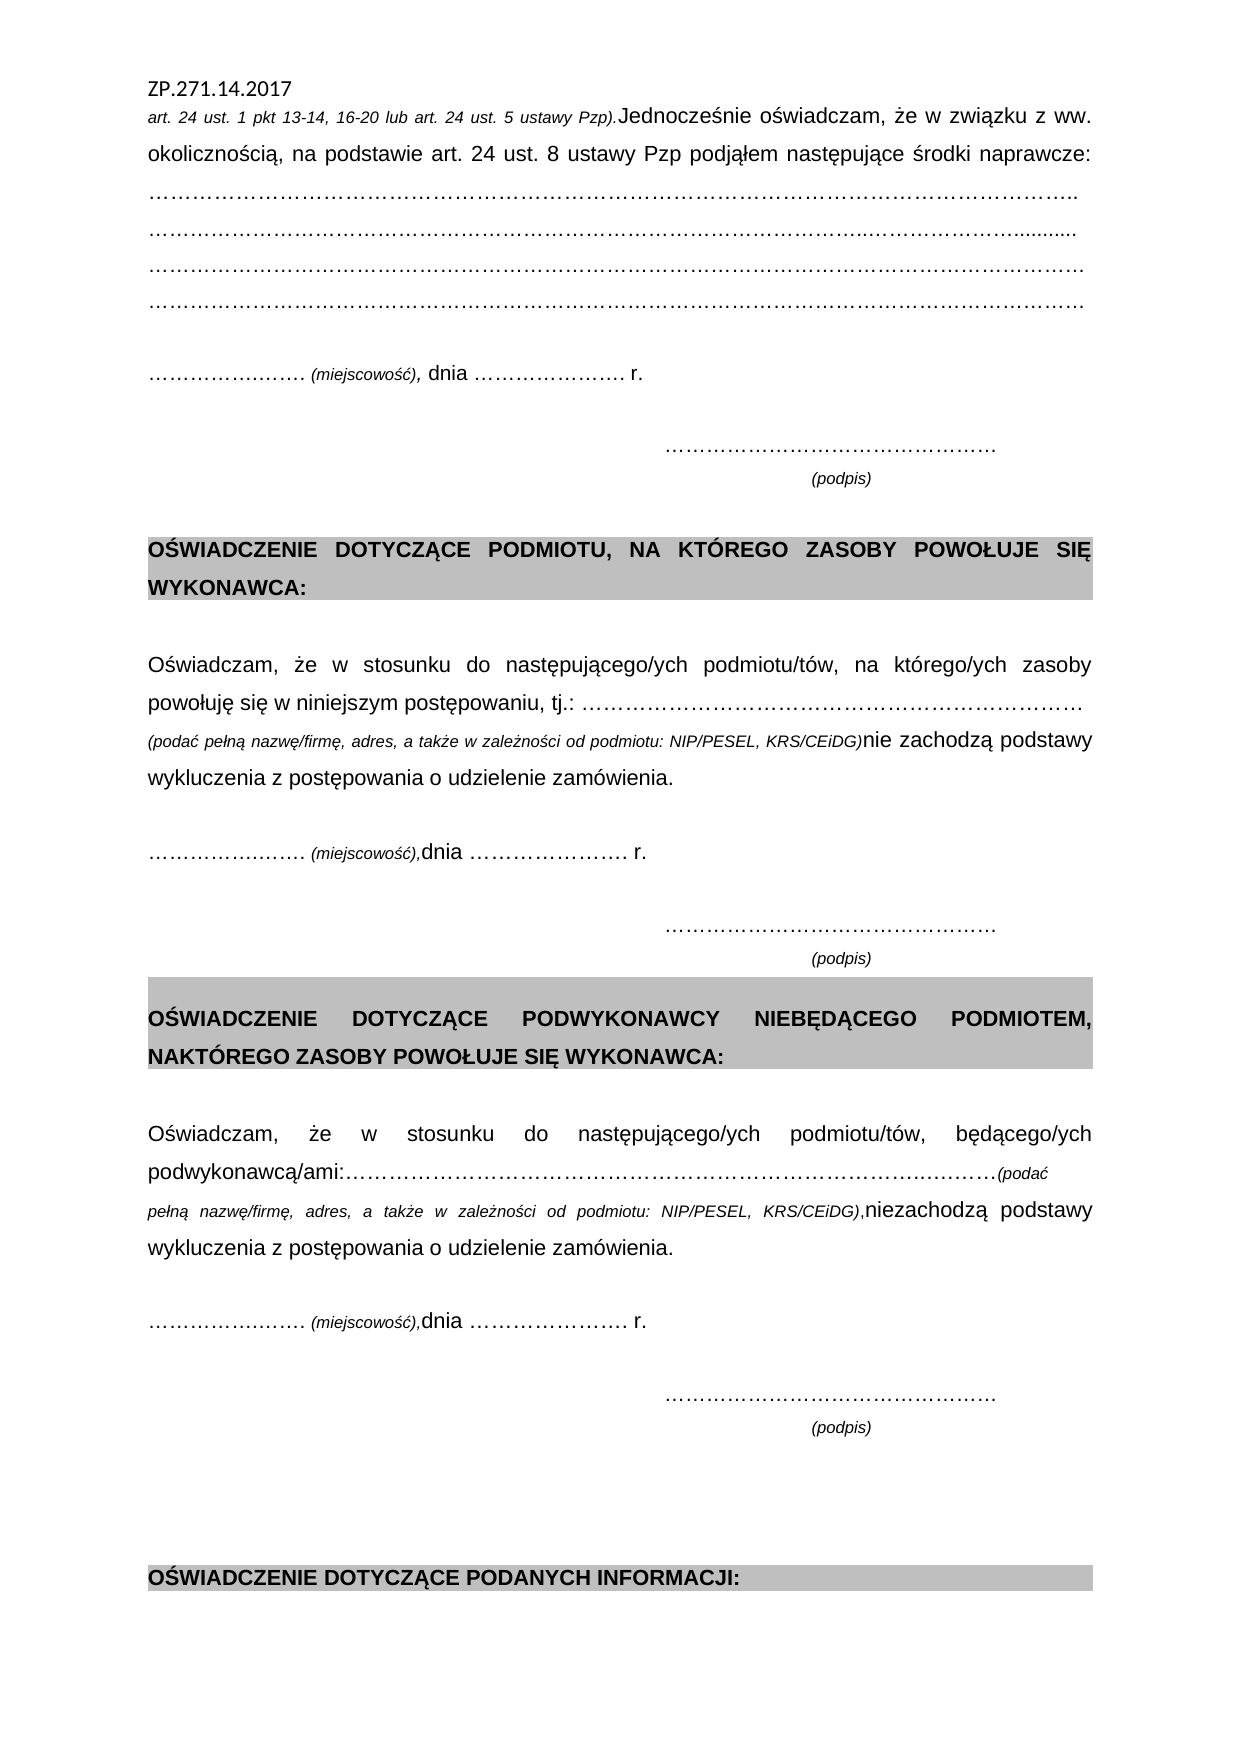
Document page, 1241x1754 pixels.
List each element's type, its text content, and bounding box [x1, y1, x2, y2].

text OŚWIADCZENIE DOTYCZĄCE PODMIOTU, NA KTÓREGO ZASOBY POWOŁUJE SIĘ WYKONAWCA: [148, 537, 1093, 600]
text …………….……. (miejscowość),dnia …………………. r. [148, 839, 1093, 864]
text (podpis) [738, 949, 1093, 968]
text ………………………………………… [148, 913, 1093, 937]
text Oświadczam, że w stosunku do następującego/ych podmiotu/tów, na którego/ych zasoby powołuję się w niniejszym postępowaniu, tj.: ……………………………………………………………(podać pełną nazwę/firmę, adres, a także w zależności od podmiotu: NIP/PESEL, KRS/CEiDG)nie zachodzą podstawy wykluczenia z postępowania o udzielenie zamówienia. [148, 652, 1093, 790]
text ………………………………………… [148, 432, 1093, 456]
text …………….……. (miejscowość), dnia …………………. r. [148, 361, 1093, 384]
text (podpis) [738, 1418, 1093, 1437]
text OŚWIADCZENIE DOTYCZĄCE PODWYKONAWCY NIEBĘDĄCEGO PODMIOTEM, NAKTÓREGO ZASOBY POWOŁUJE SIĘ WYKONAWCA: [148, 1006, 1093, 1069]
text …………….……. (miejscowość),dnia …………………. r. [148, 1308, 1093, 1334]
text …………………………………………………………………………………………..…………………...........……………………………………………………………………………………………………………………………………………………………………………………………………………………………………………… [148, 217, 1093, 313]
text Oświadczam, że w stosunku do następującego/ych podmiotu/tów, będącego/ych podwykonawcą/ami:……………………………………………………………………..….……(podać pełną nazwę/firmę, adres, a także w zależności od podmiotu: NIP/PESEL, KRS/CEiDG),niezachodzą podstawy wykluczenia z postępowania o udzielenie zamówienia. [148, 1121, 1093, 1260]
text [148, 103, 1093, 204]
text (podpis) [738, 468, 1093, 488]
text OŚWIADCZENIE DOTYCZĄCE PODANYCH INFORMACJI: [148, 1565, 1093, 1591]
text ………………………………………… [148, 1382, 1093, 1406]
